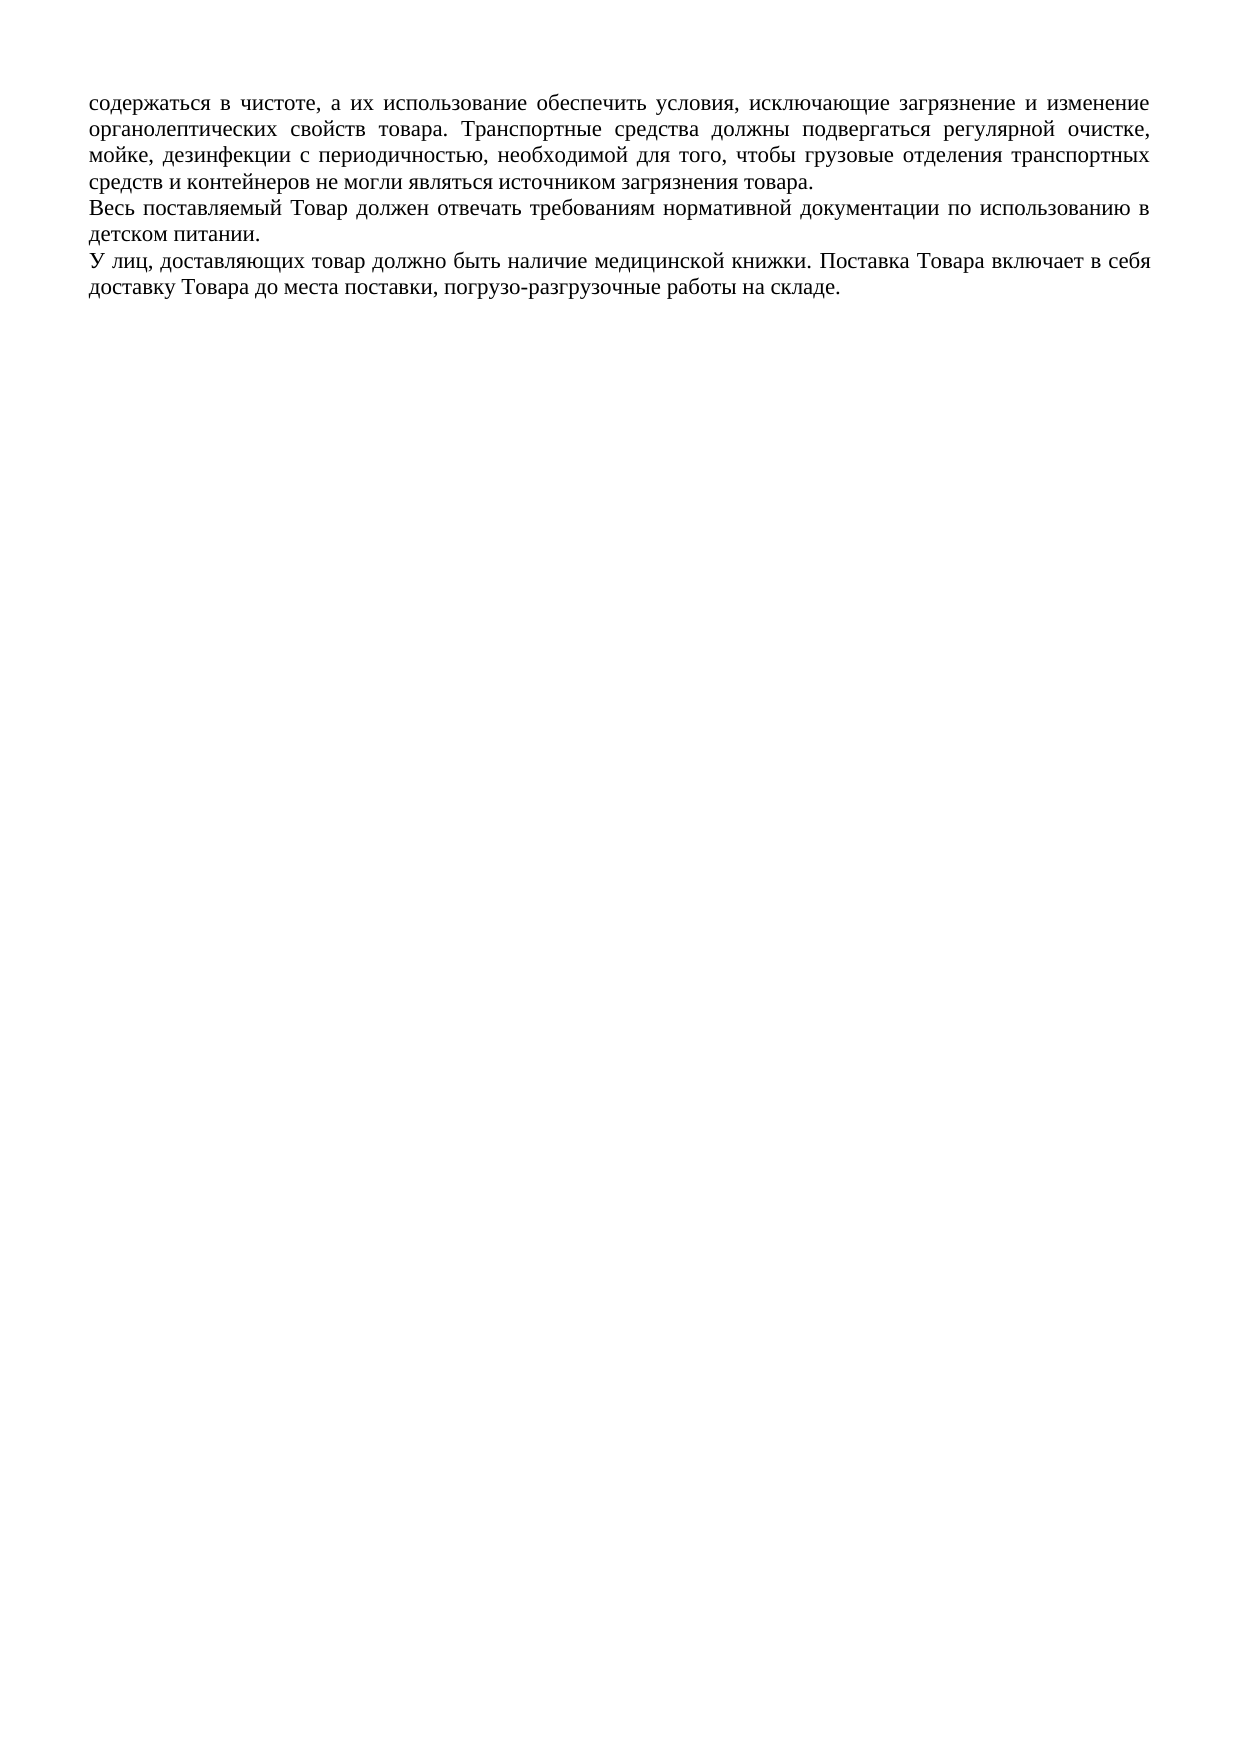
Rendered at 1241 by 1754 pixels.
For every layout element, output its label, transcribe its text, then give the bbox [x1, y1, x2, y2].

text У лиц, доставляющих товар должно быть наличие медицинской книжки. Поставка Товара включает в себя доставку Товара до места поставки, погрузо-разгрузочные работы на складе. [89, 247, 1152, 299]
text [89, 89, 1152, 194]
text Весь поставляемый Товар должен отвечать требованиям нормативной документации по использованию в детском питании. [89, 194, 1152, 247]
